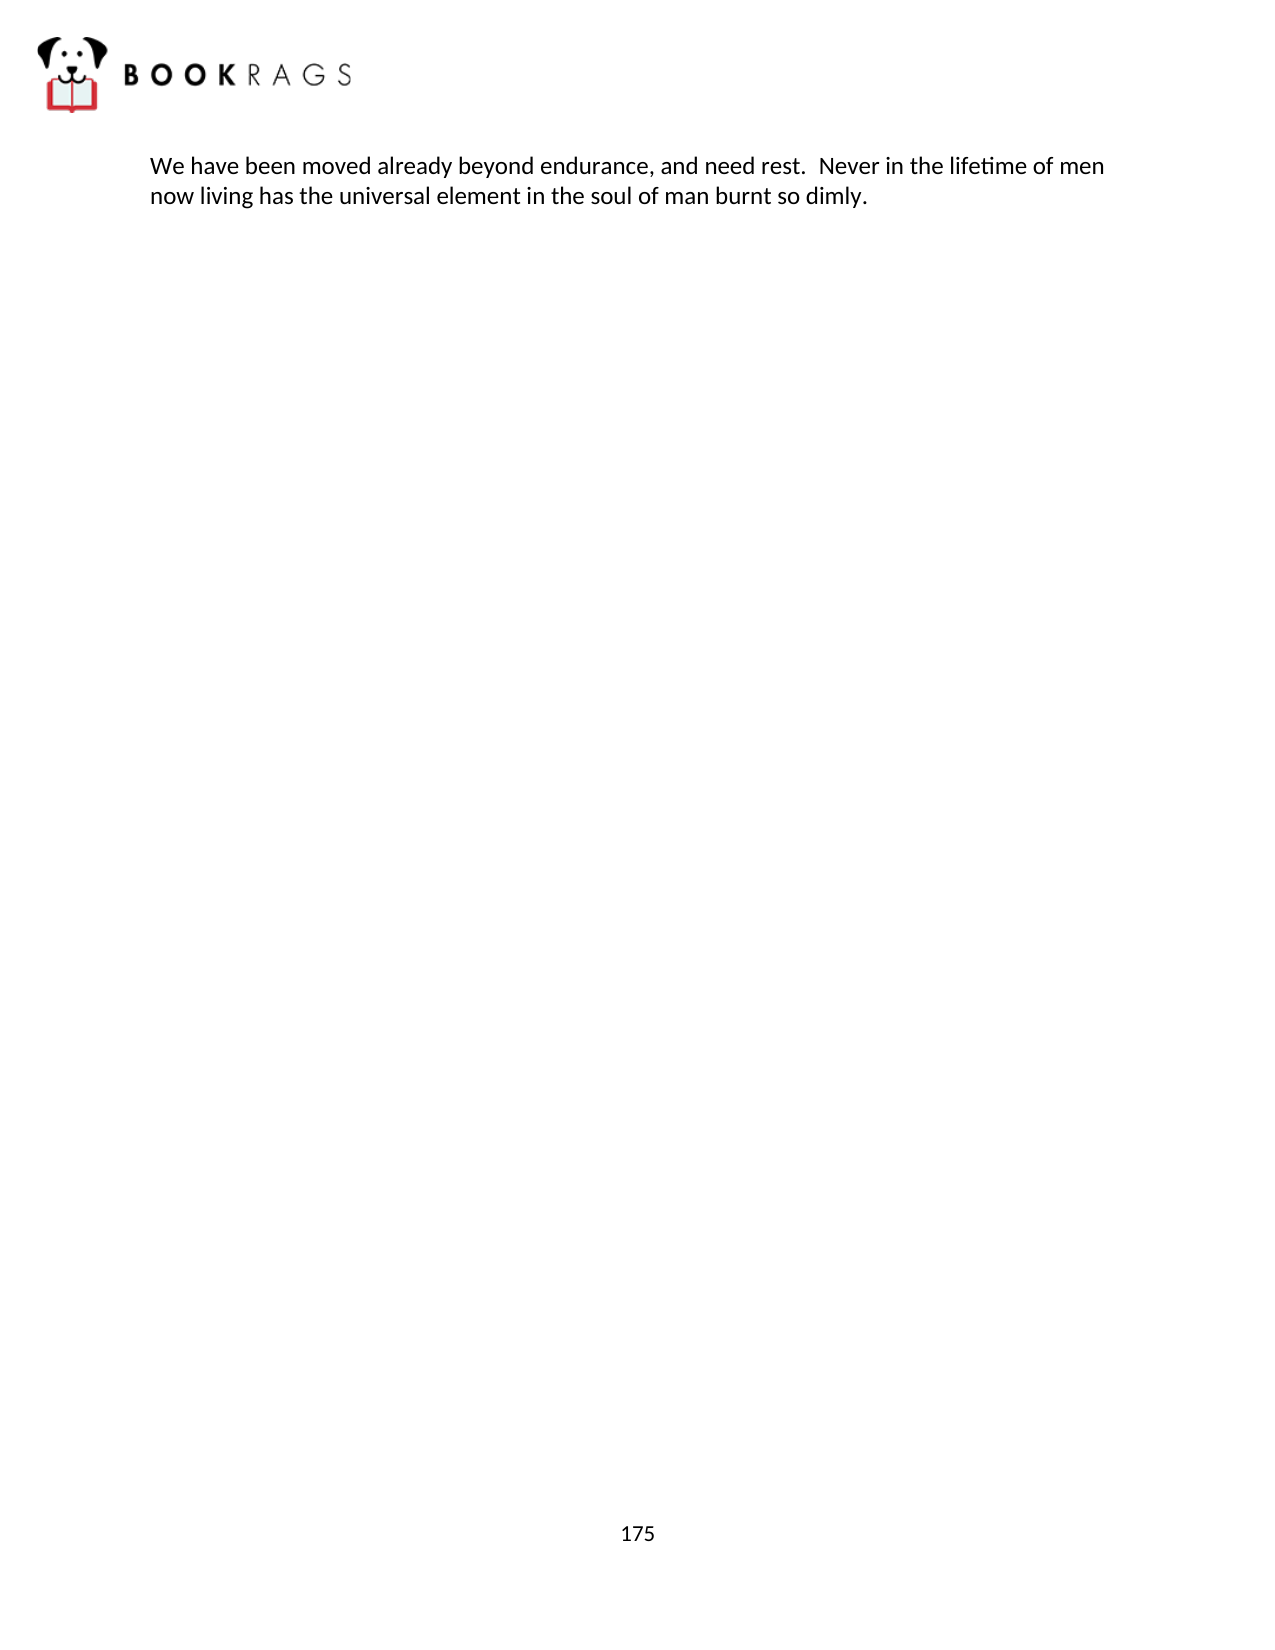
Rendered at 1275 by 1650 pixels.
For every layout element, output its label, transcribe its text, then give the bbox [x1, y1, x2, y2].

picture [37, 37, 351, 113]
text We have been moved already beyond endurance, and need rest. Never in the lifetime of men now living has the universal element in the soul of man burnt so dimly. [150, 150, 1125, 211]
